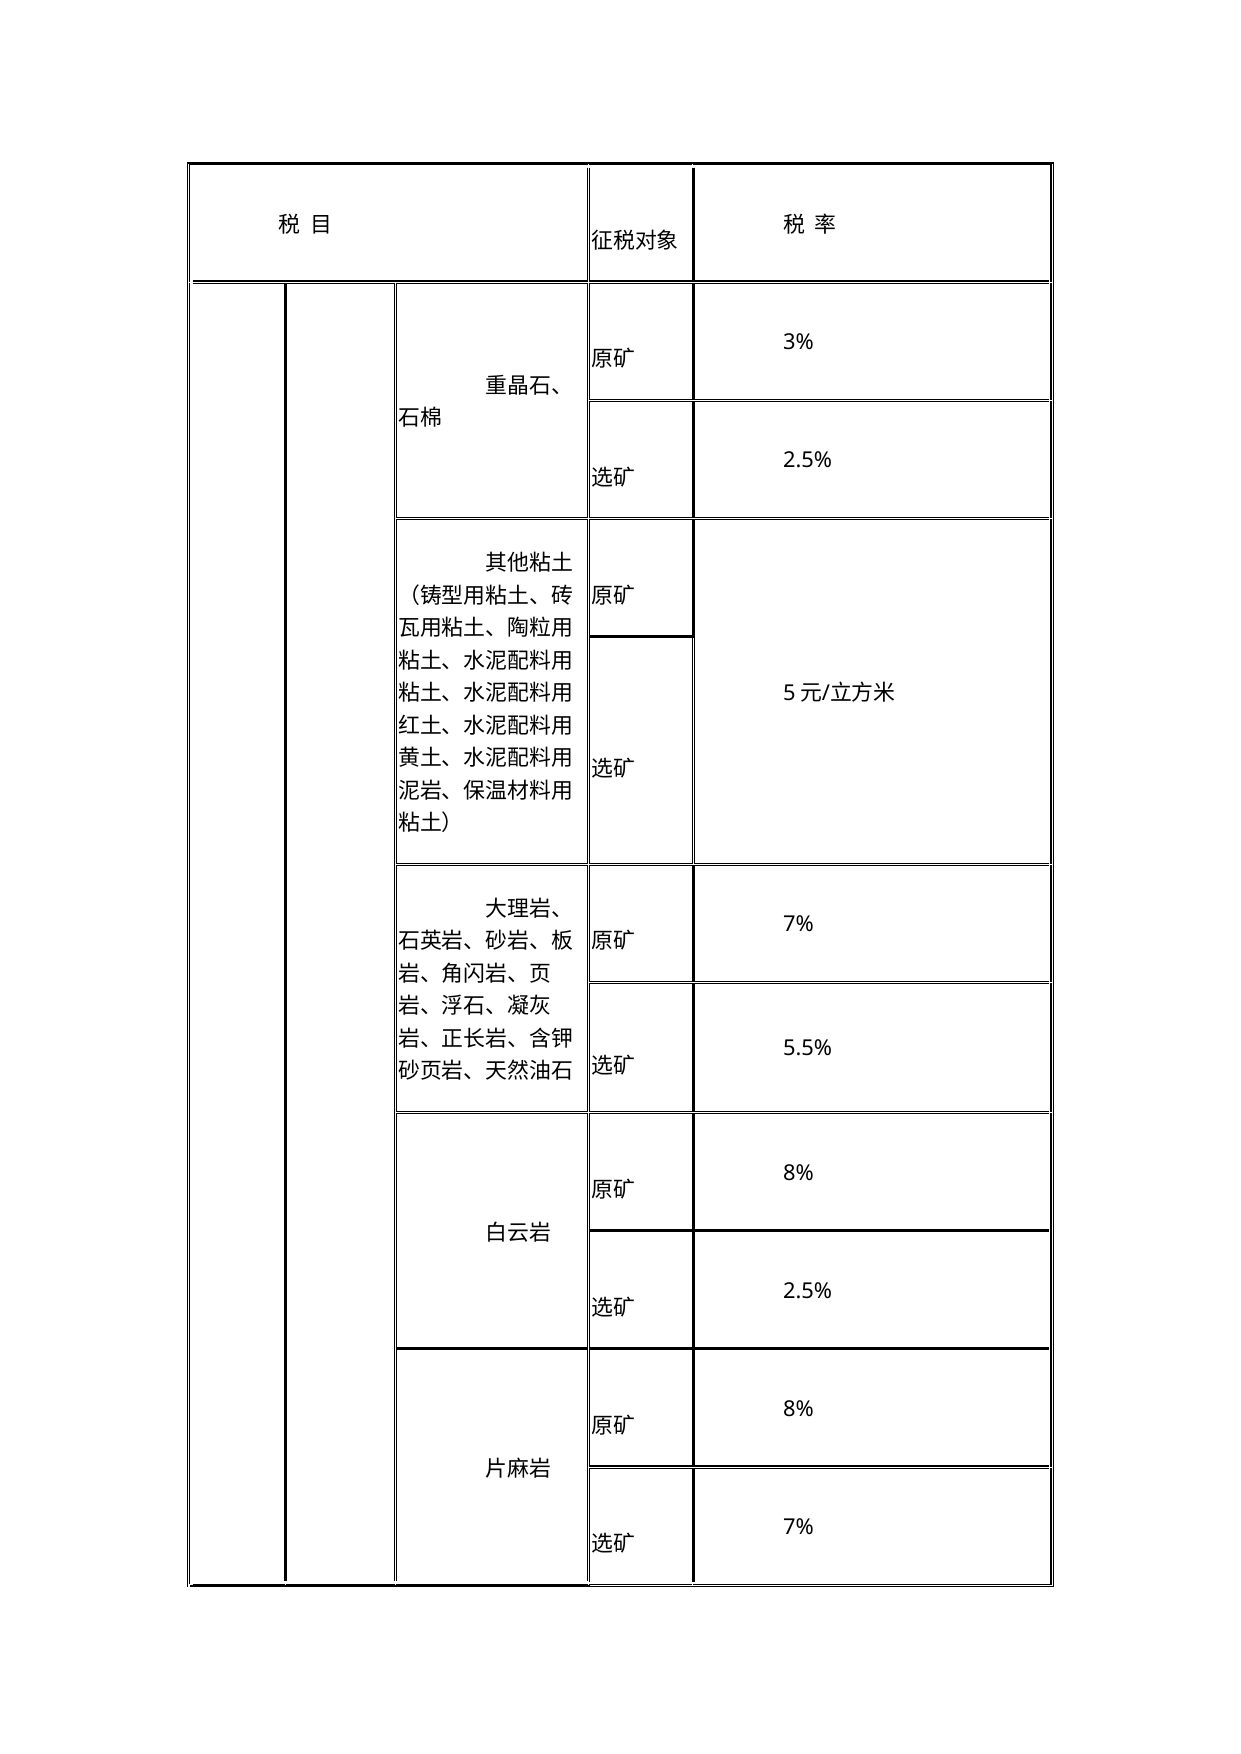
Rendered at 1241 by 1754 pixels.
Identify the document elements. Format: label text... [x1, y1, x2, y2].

table_cell 原矿 [590, 520, 692, 635]
table_cell 选矿 [590, 984, 692, 1111]
table_cell 原矿 [590, 1114, 692, 1229]
table_cell 原矿 [590, 1350, 692, 1465]
table_cell 大理岩、石英岩、砂岩、板岩、角闪岩、页岩、浮石、凝灰岩、正长岩、含钾砂页岩、天然油石 [397, 866, 587, 1111]
table_header 税 目 [190, 165, 589, 280]
table_header 税 率 [693, 165, 1050, 280]
table_cell 7% [693, 1465, 1051, 1583]
table_cell 3% [695, 280, 1051, 398]
table_cell 选矿 [590, 638, 692, 862]
table_cell 其他粘土（铸型用粘土、砖瓦用粘土、陶粒用粘土、水泥配料用粘土、水泥配料用红土、水泥配料用黄土、水泥配料用泥岩、保温材料用粘土） [397, 520, 587, 862]
table_cell 2.5% [695, 399, 1051, 517]
table_cell 2.5% [695, 1229, 1050, 1347]
table_cell 5元/立方米 [693, 517, 1052, 862]
table_cell 8% [695, 1347, 1050, 1465]
table_cell 白云岩 [397, 1114, 587, 1347]
table_cell 原矿 [590, 284, 692, 398]
table_cell 选矿 [589, 1469, 693, 1583]
table_cell 原矿 [590, 866, 692, 981]
table_cell 8% [693, 1111, 1052, 1229]
table_cell 重晶石、石棉 [397, 284, 587, 517]
table_cell 选矿 [590, 1232, 692, 1347]
table_header 征税对象 [589, 164, 693, 280]
table_cell 7% [695, 863, 1051, 981]
table_cell 片麻岩 [396, 1350, 589, 1583]
table_cell 5.5% [693, 981, 1052, 1111]
table_cell 选矿 [590, 402, 692, 517]
